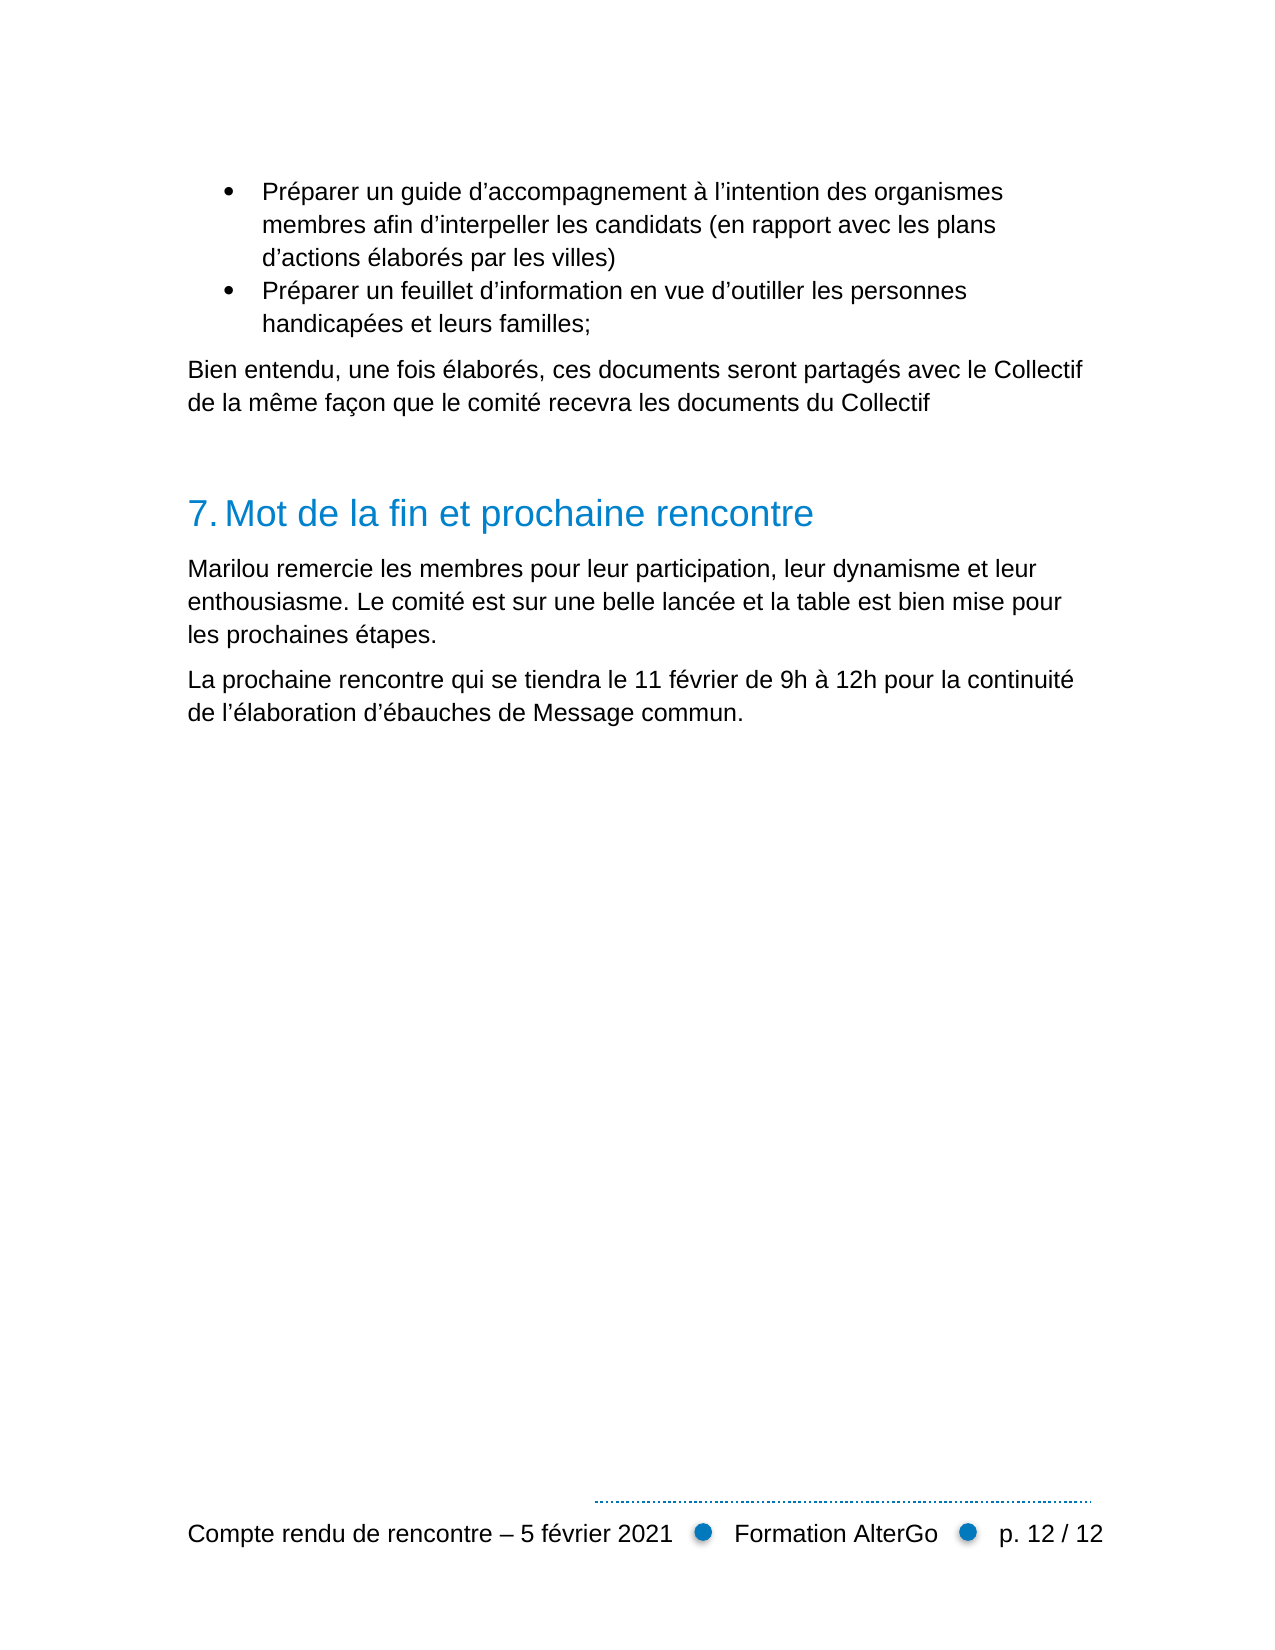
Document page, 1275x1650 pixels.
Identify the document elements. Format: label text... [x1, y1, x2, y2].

text Préparer un feuillet d’information en vue d’outiller les personnes handicapées et leurs familles; [224, 276, 1088, 338]
text Bien entendu, une fois élaborés, ces documents seront partagés avec le Collectif de la même façon que le comité recevra les documents du Collectif [187, 355, 1088, 417]
text Préparer un guide d’accompagnement à l’intention des organismes membres afin d’interpeller les candidats (en rapport avec les plans d’actions élaborés par les villes) [224, 177, 1088, 272]
text Marilou remercie les membres pour leur participation, leur dynamisme et leur enthousiasme. Le comité est sur une belle lancée et la table est bien mise pour les prochaines étapes. [187, 554, 1088, 648]
subtitle Mot de la fin et prochaine rencontre [187, 492, 1088, 535]
text La prochaine rencontre qui se tiendra le 11 février de 9h à 12h pour la continuité de l’élaboration d’ébauches de Message commun. [187, 665, 1088, 727]
